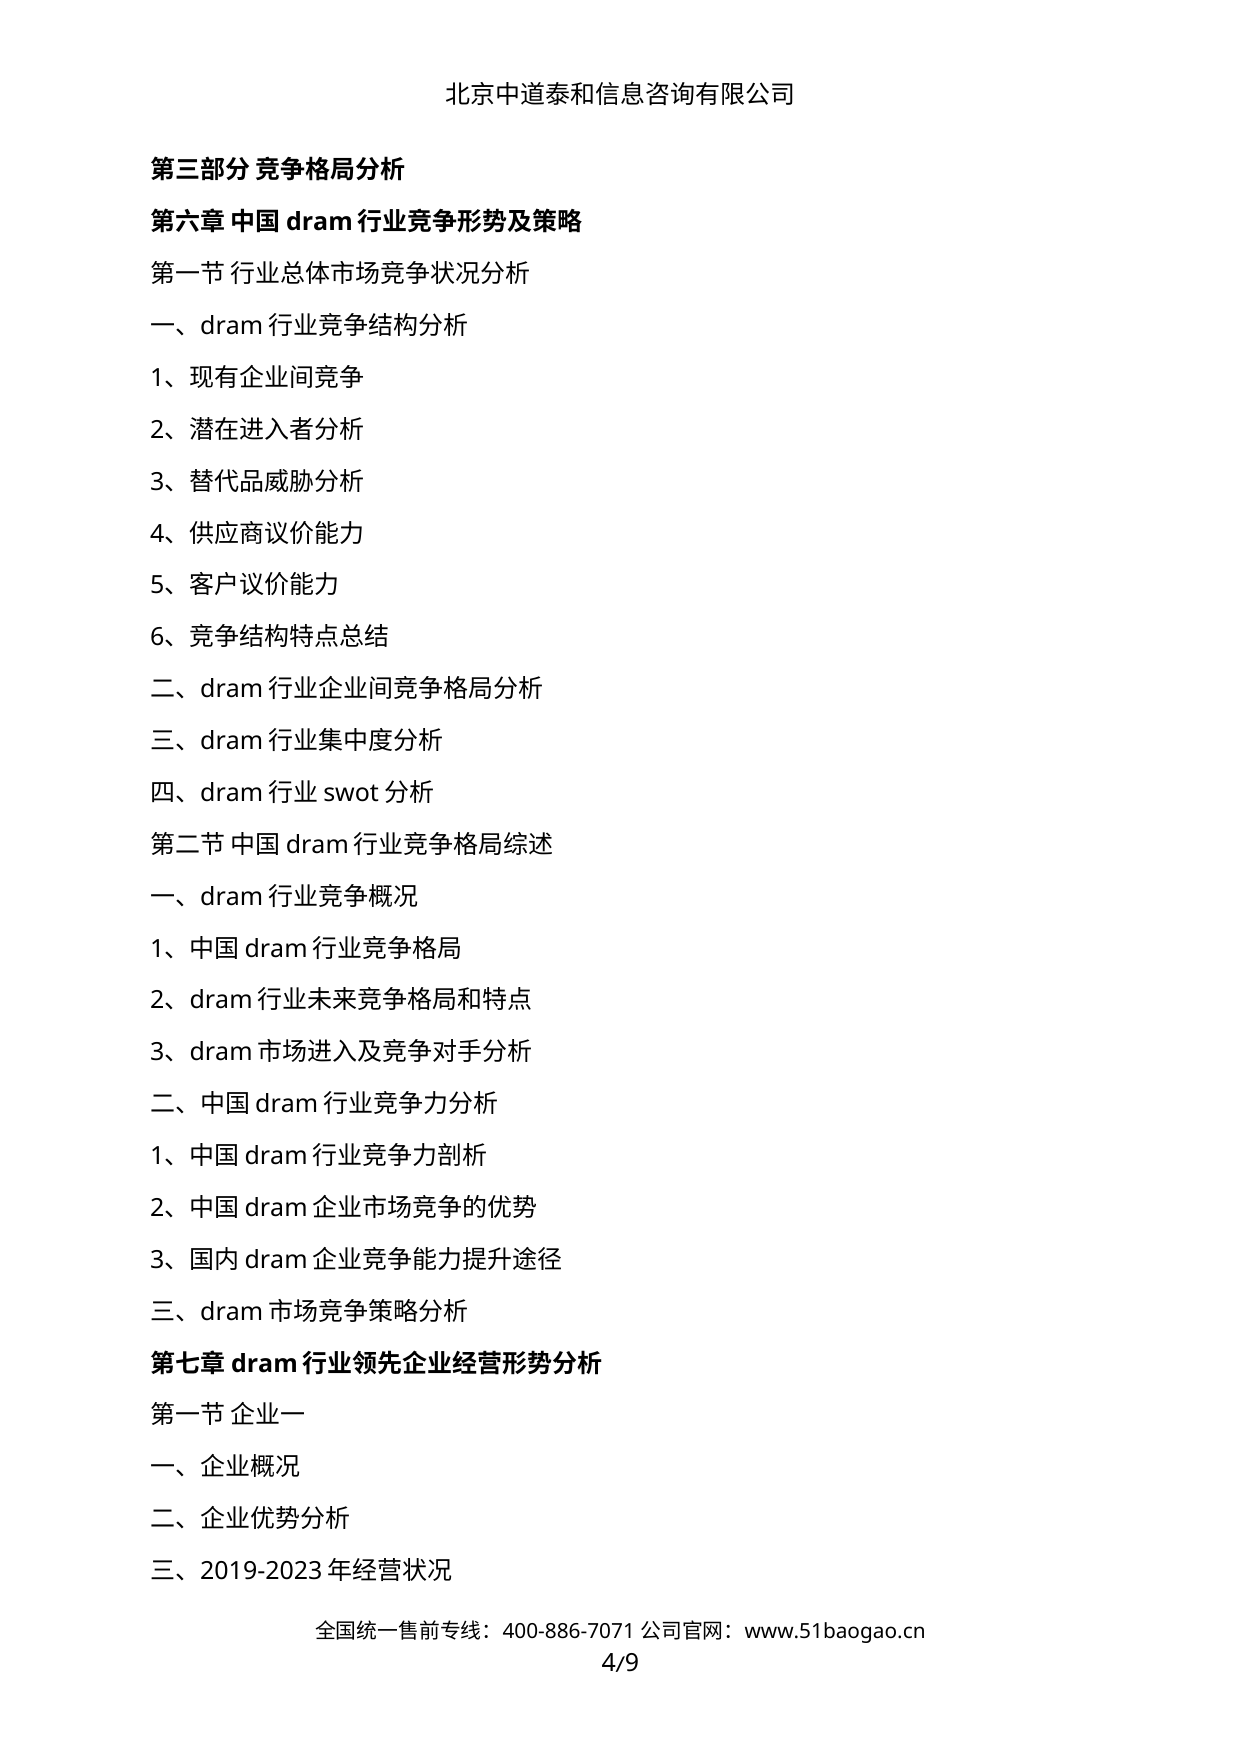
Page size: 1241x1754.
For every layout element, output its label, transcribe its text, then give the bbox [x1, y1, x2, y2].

text 第一节 行业总体市场竞争状况分析 [150, 254, 1090, 290]
text 6、竞争结构特点总结 [150, 617, 1090, 653]
text 一、企业概况 [150, 1447, 1090, 1483]
text 一、dram行业竞争概况 [150, 876, 1090, 912]
text 2、潜在进入者分析 [150, 409, 1090, 446]
text 5、客户议价能力 [150, 565, 1090, 601]
text 第六章 中国dram行业竞争形势及策略 [150, 202, 1090, 238]
text 三、dram行业集中度分析 [150, 721, 1090, 757]
text 二、中国dram行业竞争力分析 [150, 1084, 1090, 1120]
text 二、dram行业企业间竞争格局分析 [150, 669, 1090, 705]
text 第七章 dram行业领先企业经营形势分析 [150, 1343, 1090, 1379]
text 四、dram行业swot分析 [150, 772, 1090, 809]
text 三、2019-2023年经营状况 [150, 1551, 1090, 1587]
text 1、中国dram行业竞争力剖析 [150, 1136, 1090, 1172]
text 2、中国dram企业市场竞争的优势 [150, 1187, 1090, 1224]
text 2、dram行业未来竞争格局和特点 [150, 980, 1090, 1016]
text 第三部分 竞争格局分析 [150, 150, 1090, 186]
text 4、供应商议价能力 [150, 513, 1090, 549]
text 第一节 企业一 [150, 1395, 1090, 1431]
text 1、现有企业间竞争 [150, 357, 1090, 394]
text 3、国内dram企业竞争能力提升途径 [150, 1239, 1090, 1276]
text 三、dram市场竞争策略分析 [150, 1291, 1090, 1327]
text 二、企业优势分析 [150, 1499, 1090, 1535]
text 3、替代品威胁分析 [150, 461, 1090, 497]
text 第二节 中国dram行业竞争格局综述 [150, 824, 1090, 861]
text 3、dram市场进入及竞争对手分析 [150, 1032, 1090, 1068]
text 一、dram行业竞争结构分析 [150, 306, 1090, 342]
text 1、中国dram行业竞争格局 [150, 928, 1090, 964]
